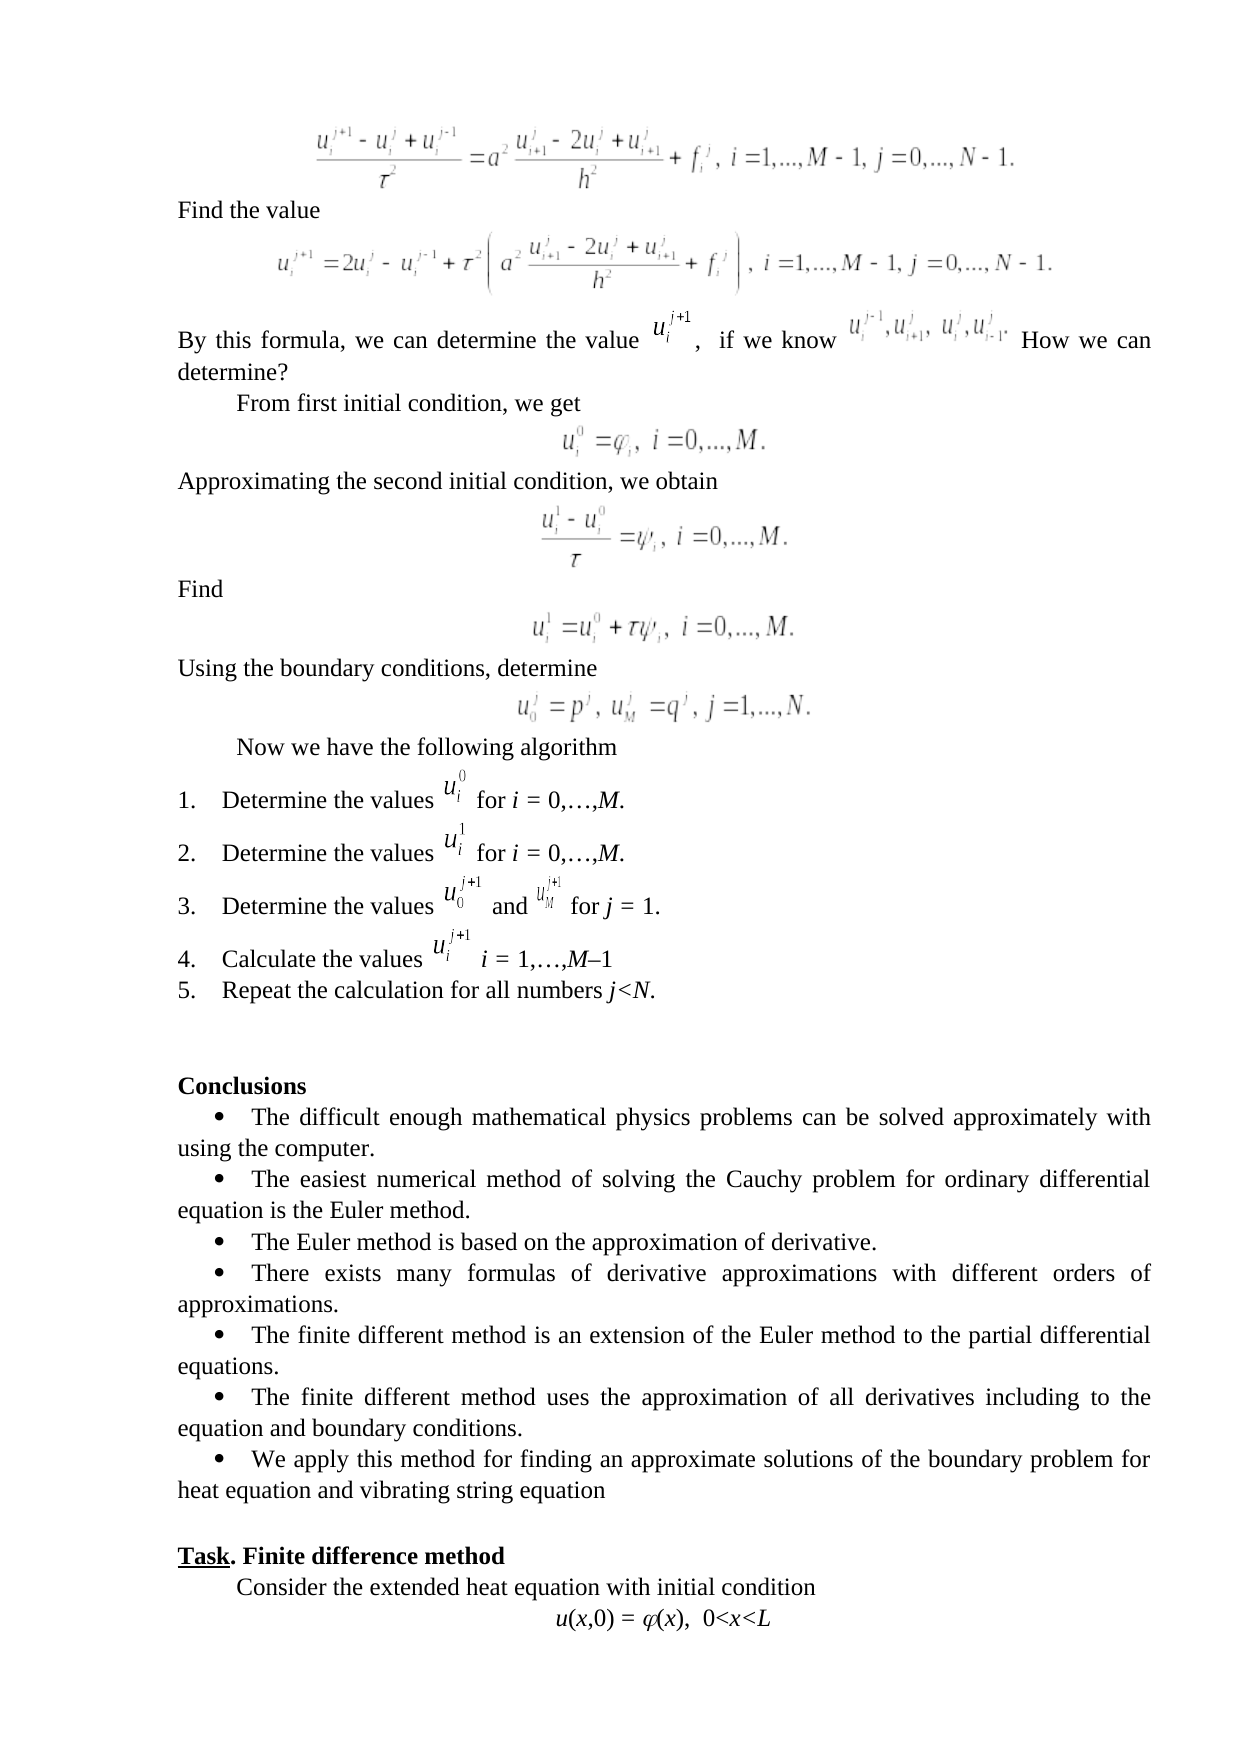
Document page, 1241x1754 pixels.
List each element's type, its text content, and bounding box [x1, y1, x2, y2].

list The finite different method uses the approximation of all derivatives including to the equation and boundary conditions. [177, 1382, 1152, 1442]
text By this formula, we can determine the value , if we know How we can determine? [177, 304, 1152, 385]
list Repeat the calculation for all numbers j<N. [177, 975, 1152, 1004]
subtitle Task. Finite difference method [177, 1541, 1152, 1570]
text Find [177, 574, 1152, 603]
text Approximating the second initial condition, we obtain [177, 466, 1152, 495]
list Determine the values and for j = 1. [177, 869, 1152, 919]
list The Euler method is based on the approximation of derivative. [177, 1227, 1152, 1255]
text Find the value [177, 195, 1152, 224]
text Using the boundary conditions, determine [177, 653, 1152, 682]
list The finite different method is an extension of the Euler method to the partial differential equations. [177, 1320, 1152, 1379]
text Consider the extended heat equation with initial condition [177, 1572, 1152, 1601]
text Now we have the following algorithm [177, 732, 1152, 761]
list The easiest numerical method of solving the Cauchy problem for ordinary differential equation is the Euler method. [177, 1164, 1152, 1224]
list We apply this method for finding an approximate solutions of the boundary problem for heat equation and vibrating string equation [177, 1444, 1152, 1504]
list Determine the values for i = 0,…,M. [177, 816, 1152, 867]
list There exists many formulas of derivative approximations with different orders of approximations. [177, 1258, 1152, 1317]
list Determine the values for i = 0,…,M. [177, 763, 1152, 813]
list Calculate the values i = 1,…,M–1 [177, 922, 1152, 973]
subtitle Conclusions [177, 1071, 1152, 1100]
text u(x,0) = (x), 0<x<L [177, 1603, 1152, 1632]
list The difficult enough mathematical physics problems can be solved approximately with using the computer. [177, 1102, 1152, 1162]
text From first initial condition, we get [177, 388, 1152, 416]
